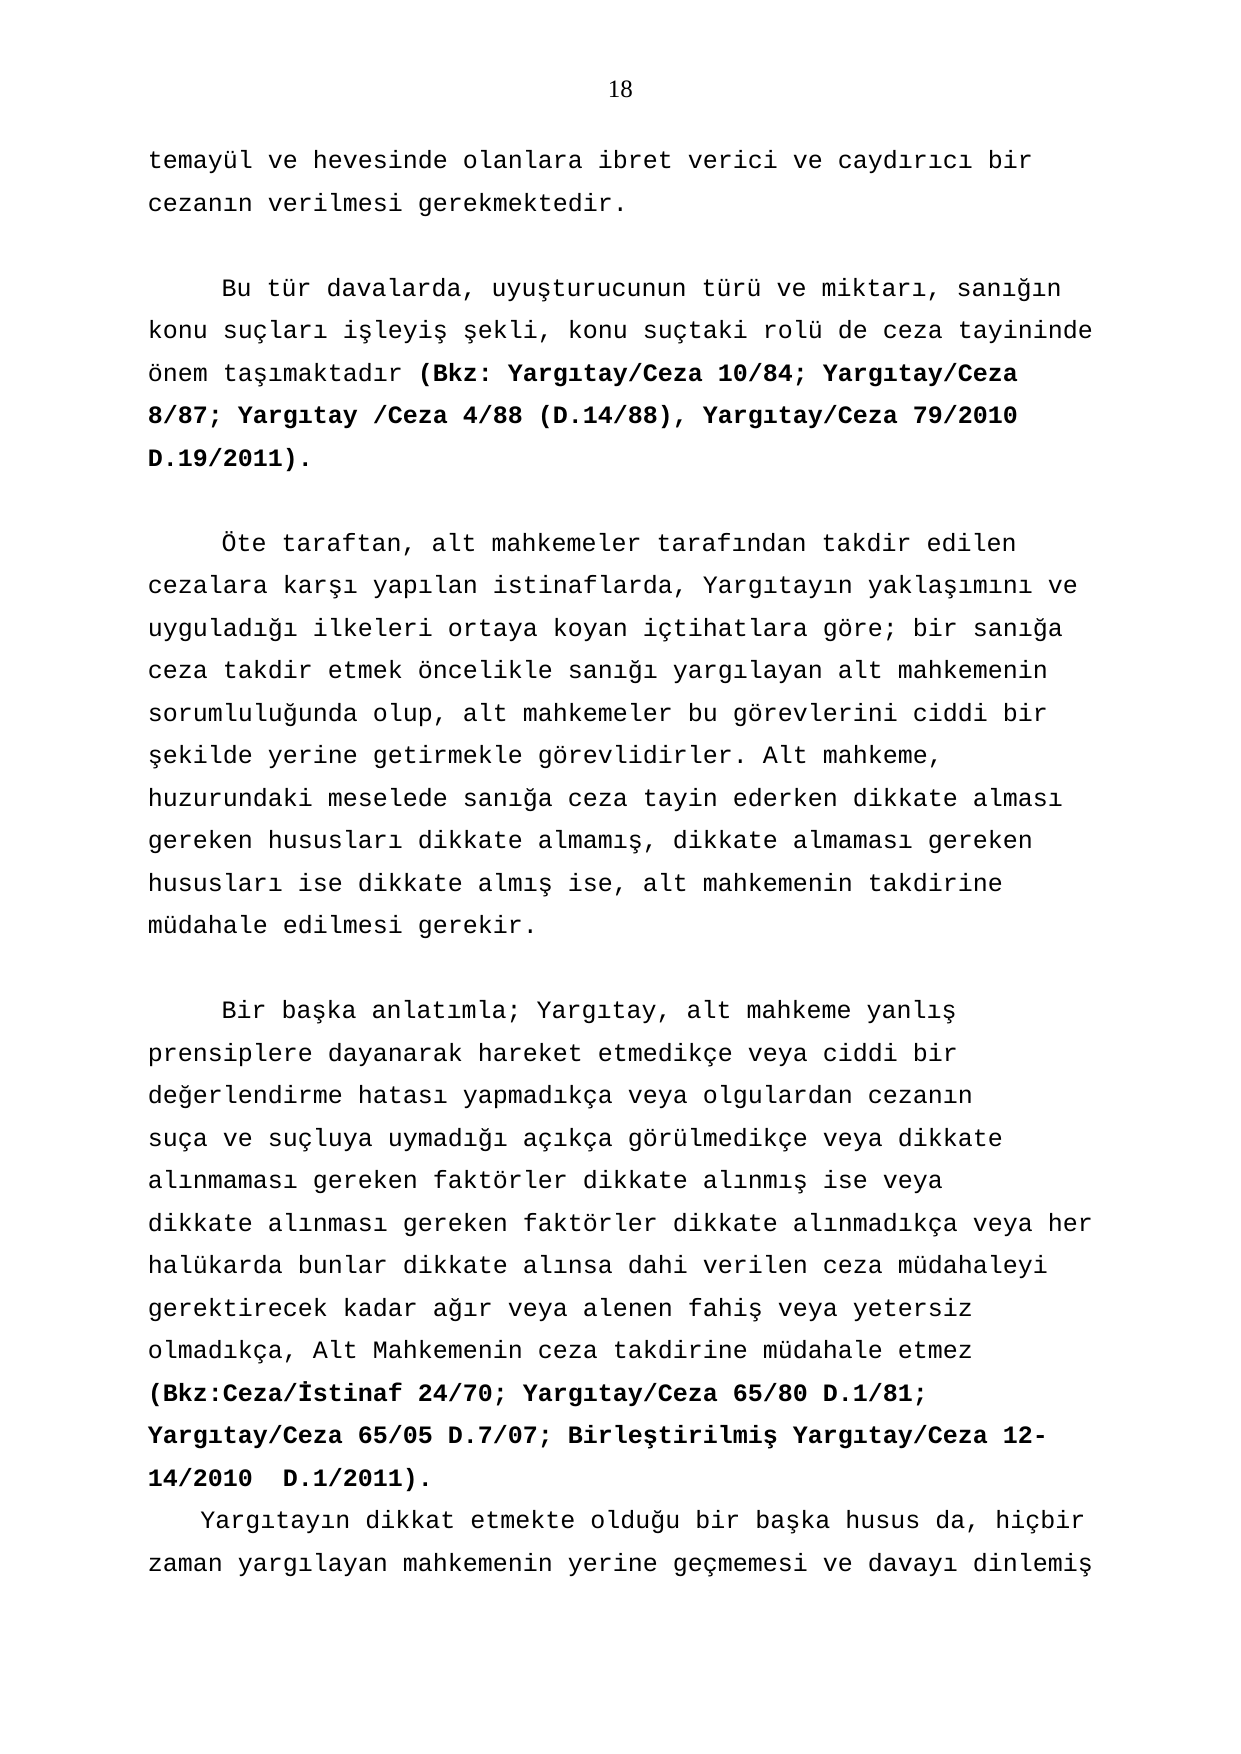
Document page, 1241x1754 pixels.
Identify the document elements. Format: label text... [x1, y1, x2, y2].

text Bir başka anlatımla; Yargıtay, alt mahkeme yanlış prensiplere dayanarak hareket etmedikçe veya ciddi bir değerlendirme hatası yapmadıkça veya olgulardan cezanın [148, 998, 1093, 1111]
text suça ve suçluya uymadığı açıkça görülmedikçe veya dikkate alınmaması gereken faktörler dikkate alınmış ise veya [148, 1125, 1093, 1196]
text dikkate alınması gereken faktörler dikkate alınmadıkça veya her halükarda bunlar dikkate alınsa dahi verilen ceza müdahaleyi gerektirecek kadar ağır veya alenen fahiş veya yetersiz olmadıkça, Alt Mahkemenin ceza takdirine müdahale etmez (Bkz:Ceza/İstinaf 24/70; Yargıtay/Ceza 65/80 D.1/81; Yargıtay/Ceza 65/05 D.7/07; Birleştirilmiş Yargıtay/Ceza 12-14/2010 D.1/2011). [148, 1210, 1093, 1493]
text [148, 1508, 1093, 1578]
text Bu tür davalarda, uyuşturucunun türü ve miktarı, sanığın konu suçları işleyiş şekli, konu suçtaki rolü de ceza tayininde önem taşımaktadır (Bkz: Yargıtay/Ceza 10/84; Yargıtay/Ceza 8/87; Yargıtay /Ceza 4/88 (D.14/88), Yargıtay/Ceza 79/2010 D.19/2011). [148, 275, 1093, 473]
text Öte taraftan, alt mahkemeler tarafından takdir edilen cezalara karşı yapılan istinaflarda, Yargıtayın yaklaşımını ve uyguladığı ilkeleri ortaya koyan içtihatlara göre; bir sanığa ceza takdir etmek öncelikle sanığı yargılayan alt mahkemenin sorumluluğunda olup, alt mahkemeler bu görevlerini ciddi bir şekilde yerine getirmekle görevlidirler. Alt mahkeme, huzurundaki meselede sanığa ceza tayin ederken dikkate alması gereken hususları dikkate almamış, dikkate almaması gereken hususları ise dikkate almış ise, alt mahkemenin takdirine müdahale edilmesi gerekir. [148, 530, 1093, 941]
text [148, 148, 1093, 218]
